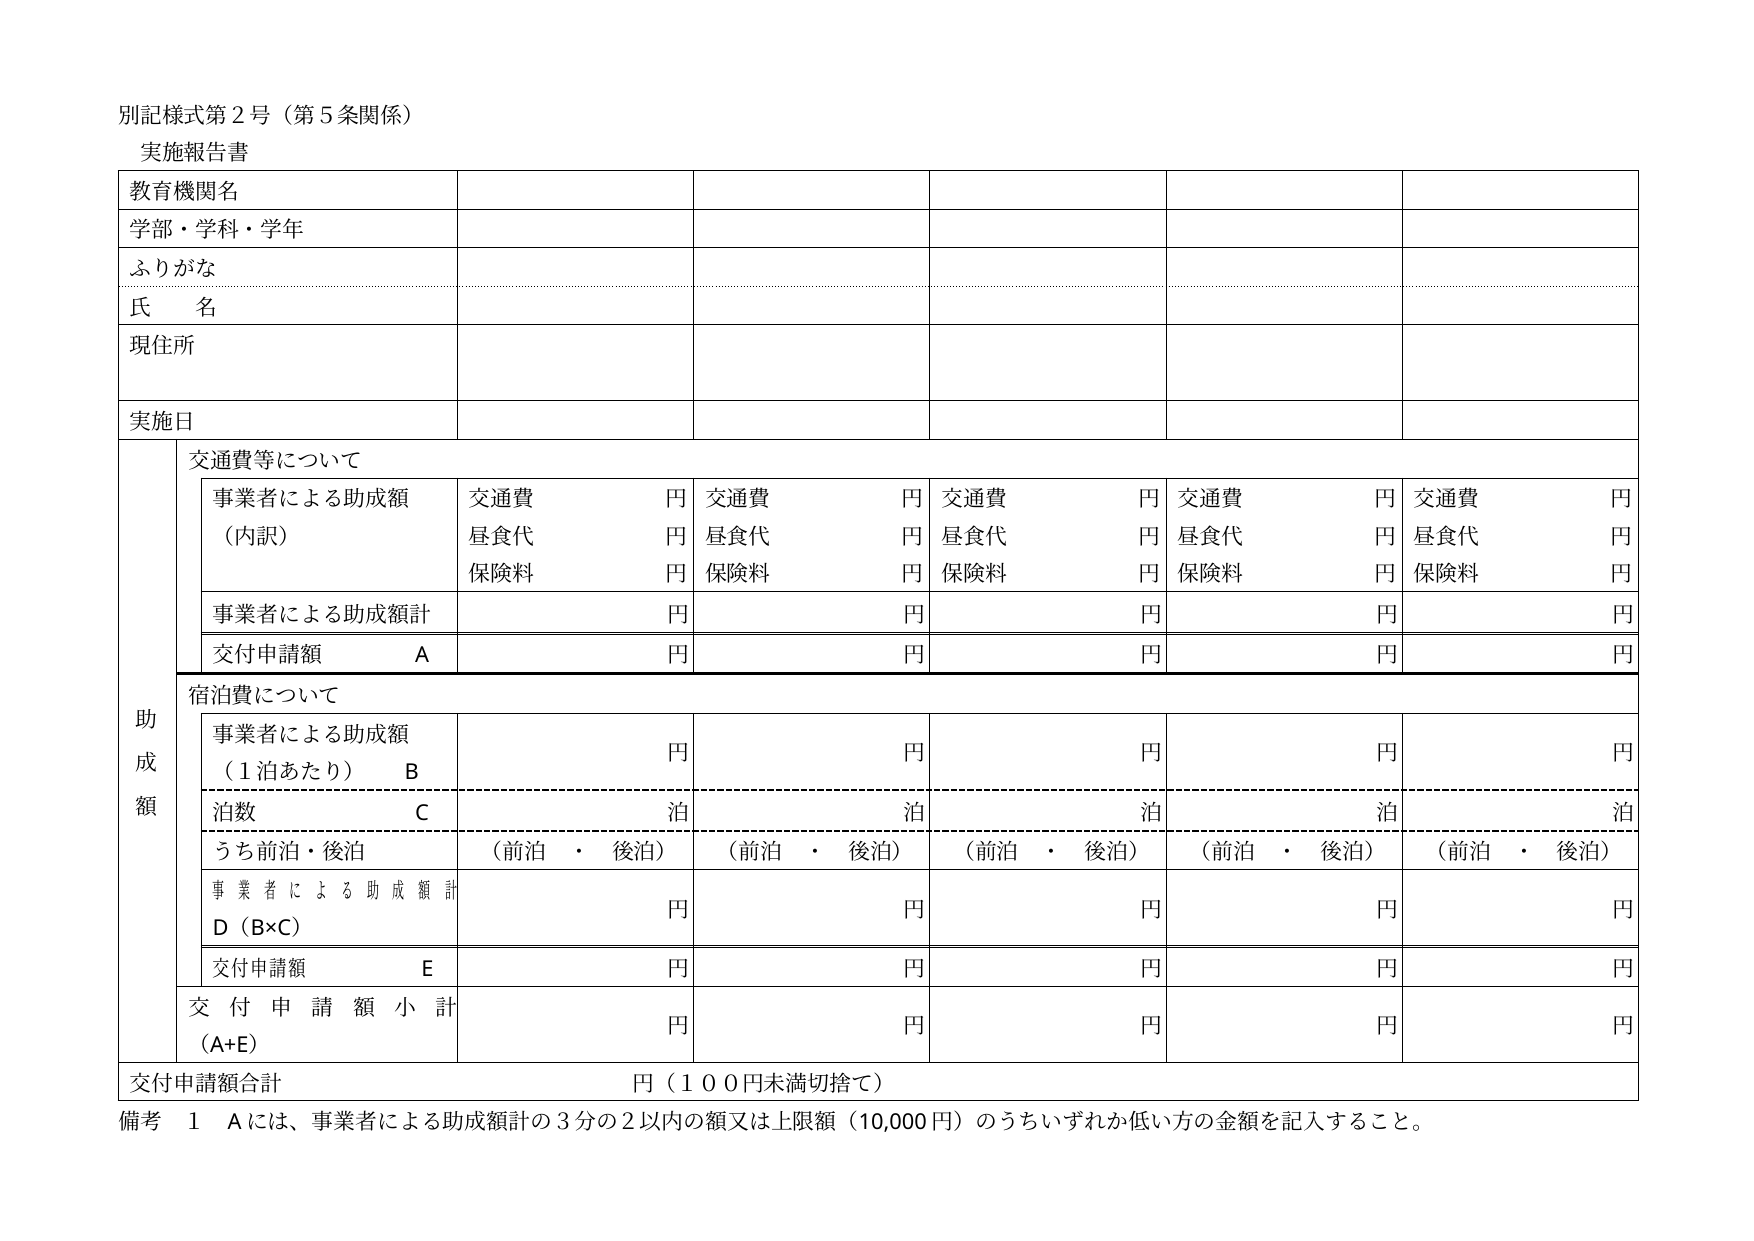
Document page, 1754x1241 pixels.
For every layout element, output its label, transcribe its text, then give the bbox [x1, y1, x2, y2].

table_cell [458, 210, 693, 247]
table_cell 円 [694, 592, 929, 632]
table_cell [1403, 401, 1638, 439]
table_cell 円 [458, 635, 693, 672]
table_cell 円 [1403, 714, 1638, 789]
table_cell 円 [694, 870, 929, 945]
table_cell 交付申請額 A [202, 635, 457, 672]
table_cell 円 [930, 987, 1166, 1062]
table_cell 事業者による助成額 （内訳） [202, 479, 457, 591]
table_cell 泊 [930, 789, 1166, 829]
table_cell [930, 248, 1166, 286]
table_cell （前泊 ・ 後泊） [694, 830, 929, 869]
table_cell 円 [458, 870, 693, 945]
table_cell （前泊 ・ 後泊） [1403, 830, 1638, 869]
table_cell 円 [1167, 635, 1402, 672]
table_cell 円 [930, 635, 1166, 672]
table_cell [458, 401, 693, 439]
table_cell [177, 478, 201, 672]
table_cell 氏 名 [119, 286, 457, 324]
table_cell 円 [930, 592, 1166, 632]
table_cell （前泊 ・ 後泊） [458, 830, 693, 869]
table_cell 円 [458, 987, 693, 1062]
table_cell 交付申請額 E [202, 948, 457, 986]
table_cell 学部・学科・学年 [119, 210, 457, 247]
table_cell 泊 [1403, 789, 1638, 829]
table_cell 事業者による助成額計 D（B×C） [202, 870, 457, 945]
table_cell 円 [1167, 870, 1402, 945]
table_cell 円 [458, 948, 693, 986]
table_cell [1403, 210, 1638, 247]
table_cell 泊数 C [202, 789, 457, 829]
table_header 教育機関名 [119, 171, 457, 209]
table_cell [694, 286, 929, 324]
table_cell ふりがな [119, 248, 457, 286]
table_cell [458, 286, 693, 324]
table_cell 交付申請額小計 （A+E） [177, 987, 457, 1062]
table_cell 事業者による助成額 （１泊あたり） B [202, 714, 457, 789]
table_cell [1403, 325, 1638, 400]
table_cell 円 [1403, 592, 1638, 632]
table_cell [1167, 401, 1402, 439]
table_cell 円 [694, 635, 929, 672]
table_cell [930, 210, 1166, 247]
table_header [1167, 171, 1402, 209]
table_cell 円 [1403, 635, 1638, 672]
table_cell 円 [458, 714, 693, 789]
table_cell [1403, 286, 1638, 324]
table_cell [930, 325, 1166, 400]
table_cell 交通費 円 昼食代 円 保険料 円 [930, 479, 1166, 591]
table_cell [177, 713, 201, 986]
table_cell 円 [694, 948, 929, 986]
table_cell [694, 325, 929, 400]
table_cell 交通費 円 昼食代 円 保険料 円 [458, 479, 693, 591]
table_cell 交通費等について [177, 440, 1638, 477]
table_header [458, 171, 693, 209]
table_cell [1167, 325, 1402, 400]
table_cell 現住所 [119, 325, 457, 400]
table_cell （前泊 ・ 後泊） [1167, 830, 1402, 869]
table_cell [1403, 248, 1638, 286]
table_header [1403, 171, 1638, 209]
table_cell 円 [1403, 948, 1638, 986]
table_cell 事業者による助成額計 [202, 592, 457, 632]
table_cell 交通費 円 昼食代 円 保険料 円 [694, 479, 929, 591]
table_cell 泊 [458, 789, 693, 829]
table_cell 実施日 [119, 401, 457, 439]
table_cell [694, 248, 929, 286]
text 実施報告書 [118, 133, 1548, 170]
table_cell [1167, 286, 1402, 324]
table_cell 円 [1167, 714, 1402, 789]
table_cell [930, 401, 1166, 439]
table_cell 円 [694, 987, 929, 1062]
table_cell 円 [458, 592, 693, 632]
table_cell [1167, 210, 1402, 247]
text 備考 １ Aには、事業者による助成額計の３分の２以内の額又は上限額（10,000円）のうちいずれか低い方の金額を記入すること。 [118, 1101, 1548, 1139]
table_cell 交通費 円 昼食代 円 保険料 円 [1167, 479, 1402, 591]
table_cell 助 成 額 [119, 440, 176, 1062]
table_cell [458, 248, 693, 286]
text 別記様式第２号（第５条関係） [118, 95, 1548, 133]
table_header [694, 171, 929, 209]
table_cell [694, 401, 929, 439]
table_cell 円 [930, 714, 1166, 789]
table_cell 円 [1167, 987, 1402, 1062]
table_cell [930, 286, 1166, 324]
table_cell 円 [694, 714, 929, 789]
table_cell [694, 210, 929, 247]
table_cell うち前泊・後泊 [202, 830, 457, 869]
table_cell 円 [930, 948, 1166, 986]
table_cell （前泊 ・ 後泊） [930, 830, 1166, 869]
table_cell 泊 [1167, 789, 1402, 829]
table_cell 円 [1403, 987, 1638, 1062]
table_header [930, 171, 1166, 209]
table_cell 交付申請額合計 円（１００円未満切捨て） [119, 1063, 1638, 1100]
table_cell 交通費 円 昼食代 円 保険料 円 [1403, 479, 1638, 591]
table_cell 円 [1403, 870, 1638, 945]
table_cell 円 [1167, 948, 1402, 986]
table_cell [1167, 248, 1402, 286]
table_cell 宿泊費について [177, 675, 1638, 713]
table_cell 円 [1167, 592, 1402, 632]
table_cell [458, 325, 693, 400]
table_cell 泊 [694, 789, 929, 829]
table_cell 円 [930, 870, 1166, 945]
